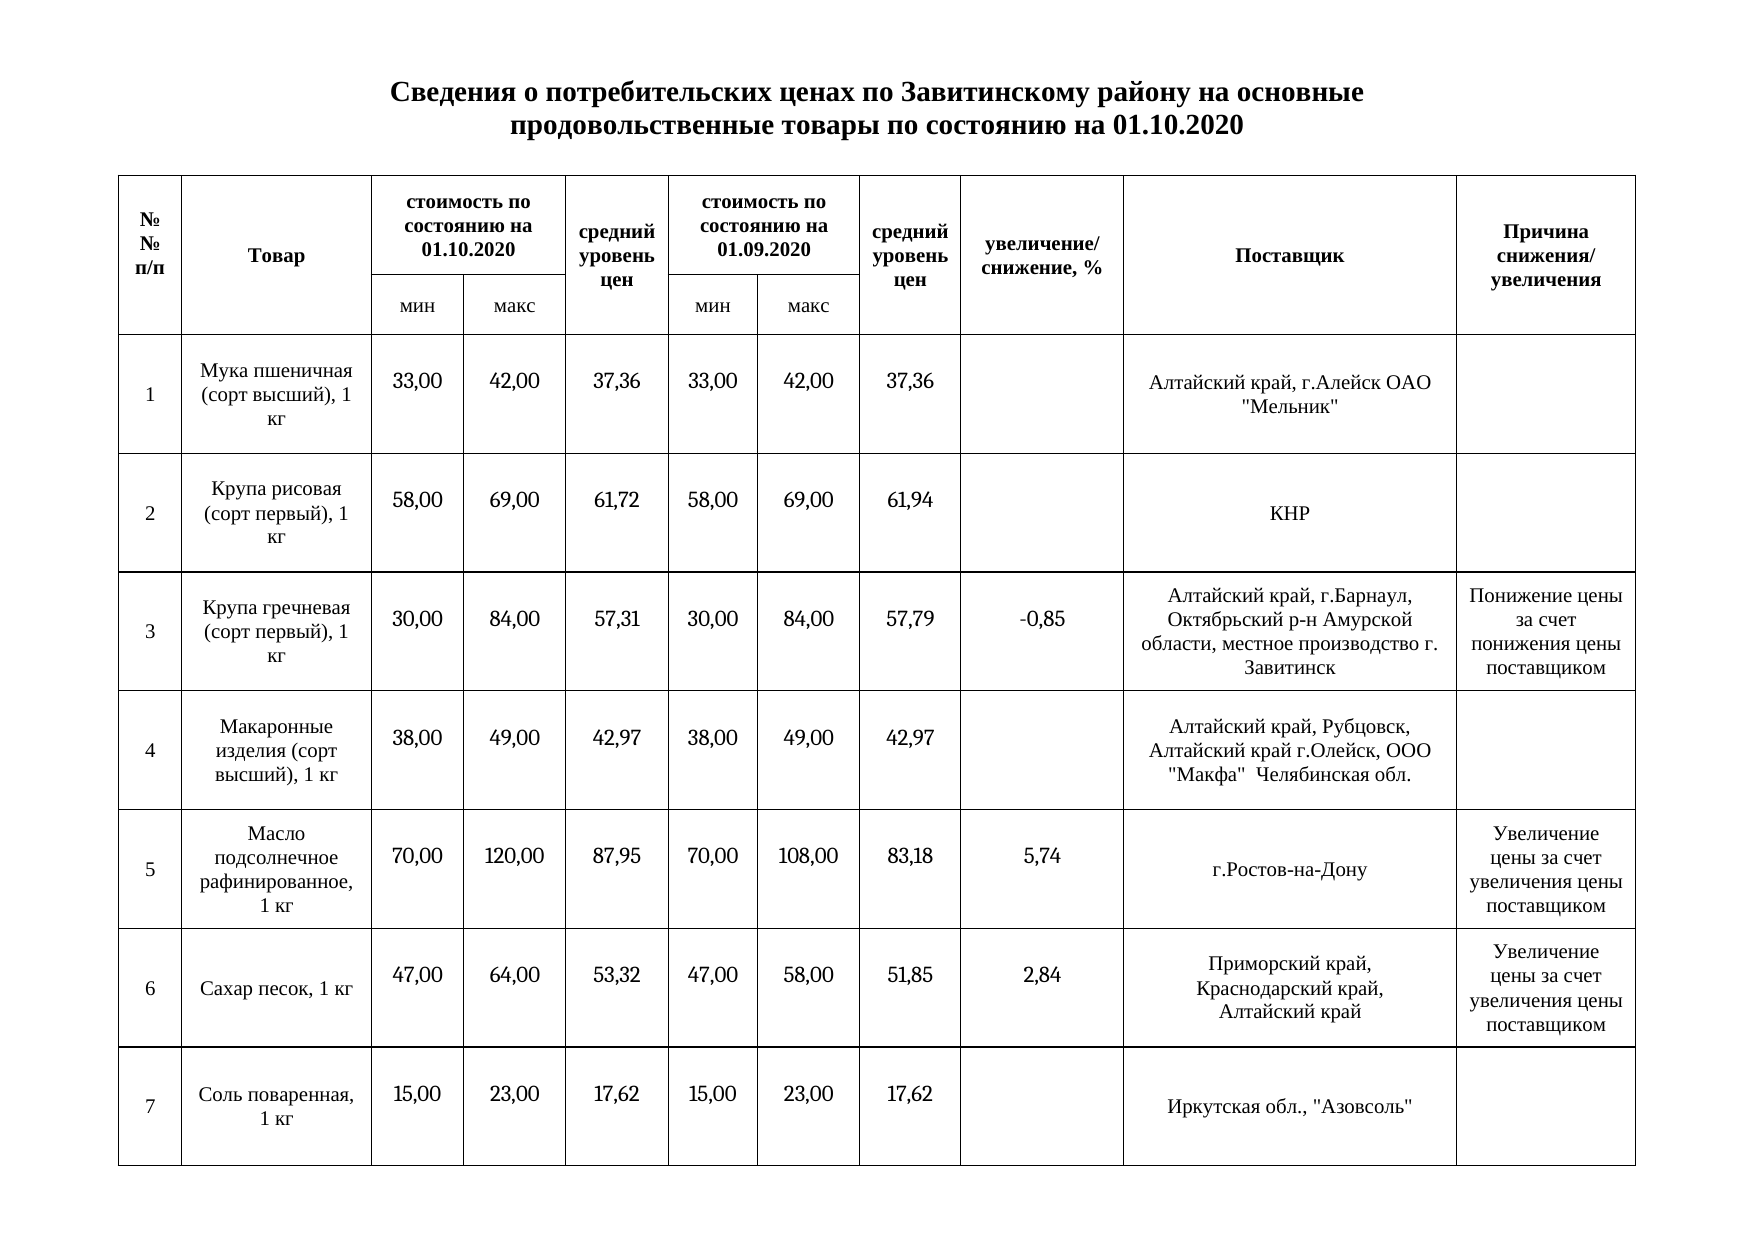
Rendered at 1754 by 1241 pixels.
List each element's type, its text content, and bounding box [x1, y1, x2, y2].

table_header увеличение/ снижение, % [961, 176, 1123, 334]
table_cell Алтайский край, г.Алейск ОАО "Мельник" [1124, 335, 1456, 453]
table_cell мин [372, 275, 463, 334]
table_cell 61,72 [566, 454, 668, 571]
table_header стоимость по состоянию на 01.10.2020 [372, 176, 565, 274]
table_cell 87,95 [566, 810, 668, 928]
table_cell 47,00 [372, 929, 463, 1046]
table_cell Увеличение цены за счет увеличения цены поставщиком [1457, 810, 1635, 928]
table_cell 15,00 [669, 1048, 757, 1165]
table_cell -0,85 [961, 573, 1123, 690]
table_cell Крупа гречневая (сорт первый), 1 кг [182, 573, 371, 690]
table_cell [961, 691, 1123, 809]
table_cell 42,97 [566, 691, 668, 809]
table_cell 42,00 [464, 335, 565, 453]
table_cell 30,00 [372, 573, 463, 690]
table_cell 49,00 [758, 691, 859, 809]
table_cell 61,94 [860, 454, 960, 571]
table_cell 23,00 [758, 1048, 859, 1165]
table_cell 108,00 [758, 810, 859, 928]
table_cell 120,00 [464, 810, 565, 928]
table_cell 58,00 [372, 454, 463, 571]
text продовольственные товары по состоянию на 01.10.2020 [118, 107, 1636, 141]
table_cell 5 [119, 810, 181, 928]
table_cell 38,00 [372, 691, 463, 809]
table_cell макс [758, 275, 859, 334]
table_cell Крупа рисовая (сорт первый), 1 кг [182, 454, 371, 571]
table_cell 83,18 [860, 810, 960, 928]
table_cell КНР [1124, 454, 1456, 571]
table_cell 84,00 [464, 573, 565, 690]
table_header средний уровень цен [566, 176, 668, 334]
table_cell [961, 454, 1123, 571]
table_cell 33,00 [669, 335, 757, 453]
table_cell 3 [119, 573, 181, 690]
table_cell мин [669, 275, 757, 334]
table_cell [1457, 929, 1635, 1046]
text Сведения о потребительских ценах по Завитинскому району на основные [118, 74, 1636, 107]
table_cell 42,00 [758, 335, 859, 453]
table_cell [961, 335, 1123, 453]
table_cell Макаронные изделия (сорт высший), 1 кг [182, 691, 371, 809]
table_cell 70,00 [372, 810, 463, 928]
table_cell 69,00 [464, 454, 565, 571]
table_cell 5,74 [961, 810, 1123, 928]
table_cell 53,32 [566, 929, 668, 1046]
table_cell 84,00 [758, 573, 859, 690]
table_cell 1 [119, 335, 181, 453]
table_cell [1457, 691, 1635, 809]
table_cell 58,00 [669, 454, 757, 571]
table_cell 33,00 [372, 335, 463, 453]
table_cell 37,36 [566, 335, 668, 453]
table_cell 38,00 [669, 691, 757, 809]
table_cell 69,00 [758, 454, 859, 571]
table_cell Масло подсолнечное рафинированное, 1 кг [182, 810, 371, 928]
table_header №№ п/п [119, 176, 181, 334]
table_header стоимость по состоянию на 01.09.2020 [669, 176, 859, 274]
table_cell макс [464, 275, 565, 334]
table_cell 4 [119, 691, 181, 809]
table_cell 2,84 [961, 929, 1123, 1046]
table_header Поставщик [1124, 176, 1456, 334]
table_cell 64,00 [464, 929, 565, 1046]
table_cell Соль поваренная, 1 кг [182, 1048, 371, 1165]
table_cell 6 [119, 929, 181, 1046]
table_cell г.Ростов-на-Дону [1124, 810, 1456, 928]
table_cell Приморский край, Краснодарский край, Алтайский край [1124, 929, 1456, 1046]
table_cell 37,36 [860, 335, 960, 453]
table_cell 15,00 [372, 1048, 463, 1165]
table_cell 7 [119, 1048, 181, 1165]
table_cell 47,00 [669, 929, 757, 1046]
table_cell Сахар песок, 1 кг [182, 929, 371, 1046]
table_cell Мука пшеничная (сорт высший), 1 кг [182, 335, 371, 453]
table_cell 17,62 [566, 1048, 668, 1165]
table_cell [961, 1048, 1123, 1165]
table_header средний уровень цен [860, 176, 960, 334]
table_cell Понижение цены за счет понижения цены поставщиком [1457, 573, 1635, 690]
table_cell 70,00 [669, 810, 757, 928]
table_cell 51,85 [860, 929, 960, 1046]
table_cell 30,00 [669, 573, 757, 690]
table_cell 57,31 [566, 573, 668, 690]
table_cell [1457, 335, 1635, 453]
table_cell Алтайский край, г.Барнаул, Октябрьский р-н Амурской области, местное производство г. Завитинск [1124, 573, 1456, 690]
table_header Причина снижения/ увеличения [1457, 176, 1635, 334]
table_cell [1457, 454, 1635, 571]
table_cell 57,79 [860, 573, 960, 690]
table_cell 23,00 [464, 1048, 565, 1165]
table_cell 2 [119, 454, 181, 571]
table_cell Алтайский край, Рубцовск, Алтайский край г.Олейск, ООО "Макфа" Челябинская обл. [1124, 691, 1456, 809]
table_cell 17,62 [860, 1048, 960, 1165]
table_header Товар [182, 176, 371, 334]
table_cell 49,00 [464, 691, 565, 809]
table_cell [1457, 1048, 1635, 1165]
table_cell Иркутская обл., "Азовсоль" [1124, 1048, 1456, 1165]
table_cell 58,00 [758, 929, 859, 1046]
table_cell 42,97 [860, 691, 960, 809]
